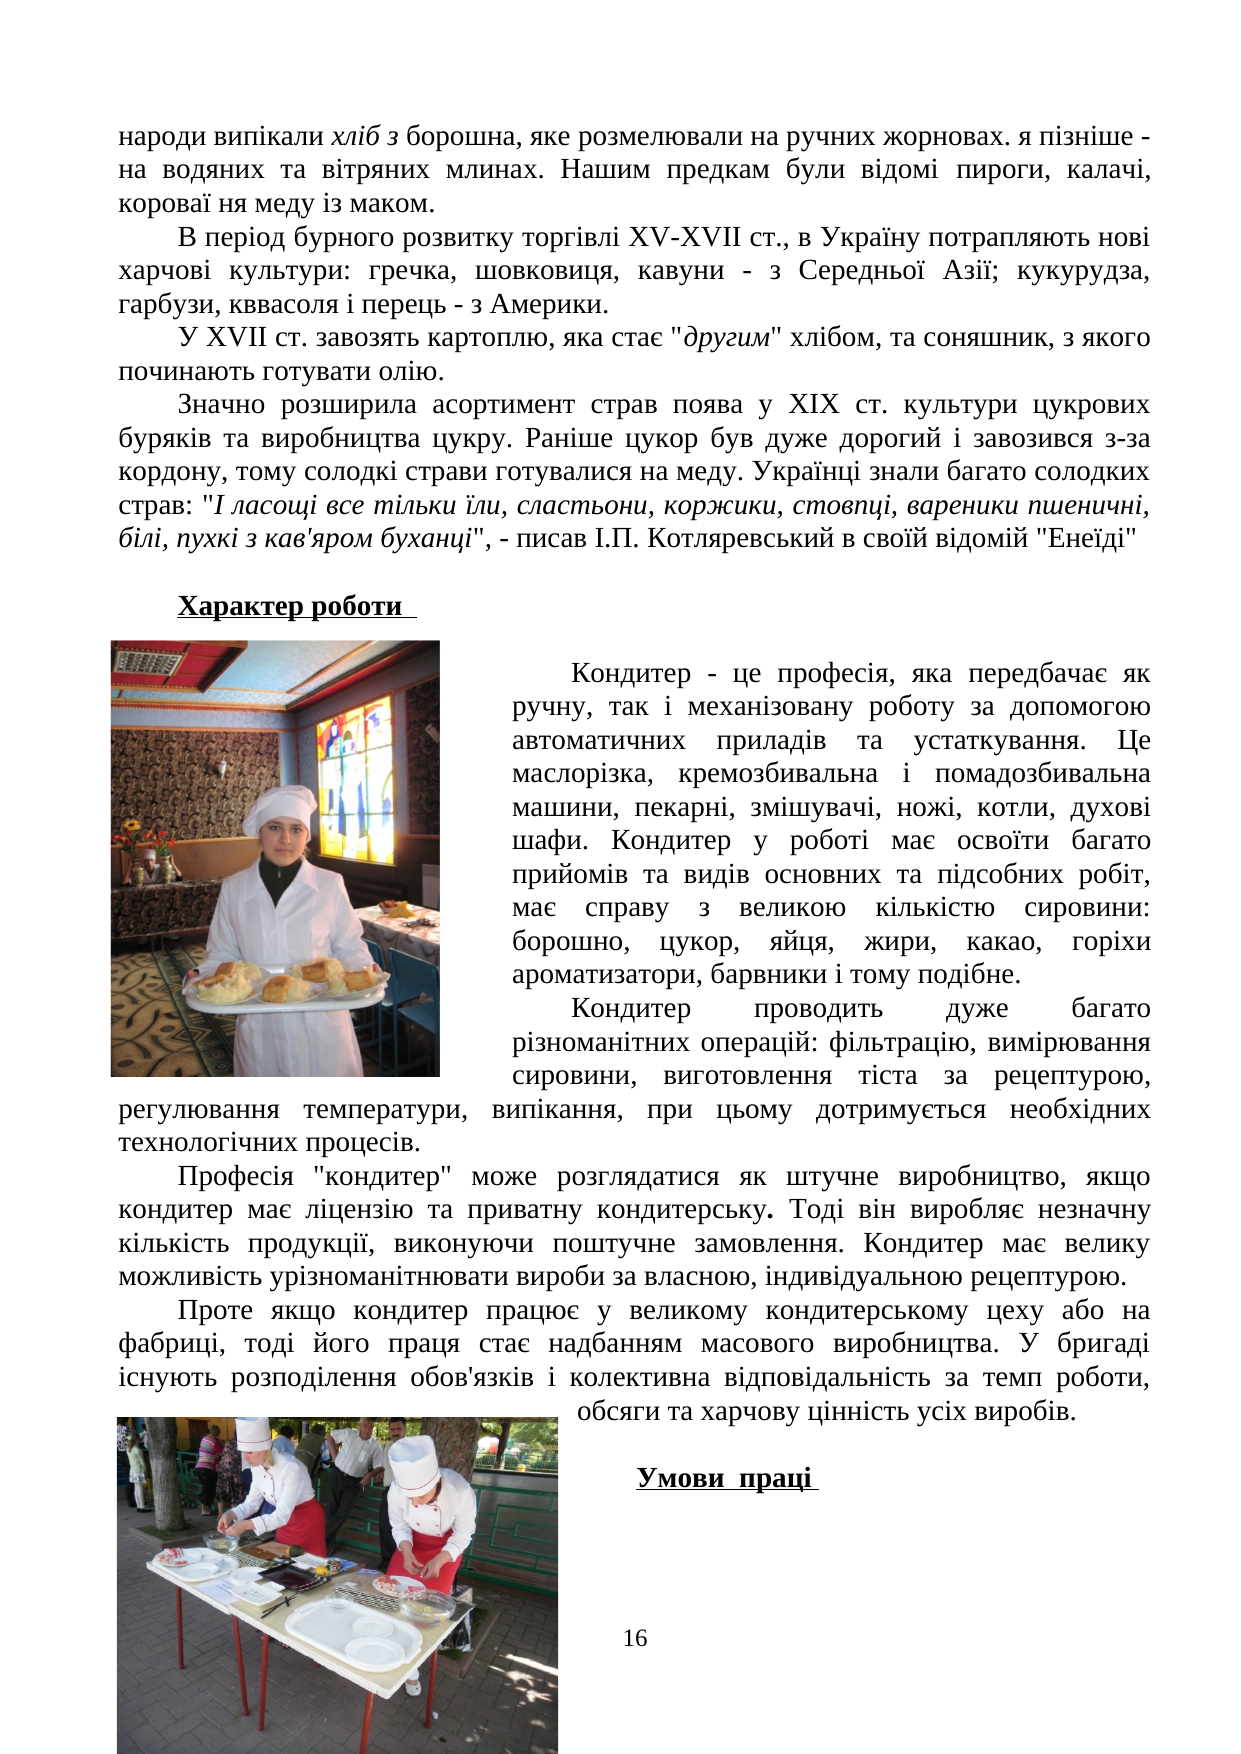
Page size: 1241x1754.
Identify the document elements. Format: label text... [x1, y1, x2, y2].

text Умови праці [559, 1460, 1152, 1493]
picture [116, 1417, 559, 1754]
text Кондитер - це професія, яка передбачає як ручну, так і механізовану роботу за допомогою автоматичних приладів та устаткування. Це маслорізка, кремозбивальна і помадозбивальна машини, пекарні, змішувачі, ножі, котли, духові шафи. Кондитер у роботі має освоїти багато прийомів та видів основних та підсобних робіт, має справу з великою кількістю сировини: борошно, цукор, яйця, жири, какао, горіхи ароматизатори, барвники і тому подібне. [440, 655, 1152, 990]
text Професія "кондитер" може розглядатися як штучне виробництво, якщо кондитер має ліцензію та приватну кондитерську. Тоді він виробляє незначну кількість продукції, виконуючи поштучне замовлення. Кондитер має велику можливість урізноманітнювати вироби за власною, індивідуальною рецептурою. [118, 1158, 1152, 1292]
text Значно розширила асортимент страв поява у XIX ст. культури цукрових буряків та виробництва цукру. Раніше цукор був дуже дорогий і завозився з-за кордону, тому солодкі страви готувалися на меду. Українці знали багато солодких страв: "І ласощі все тільки їли, сластьони, коржики, стовпці, вареники пшеничні, білі, пухкі з кав'яром буханці", - писав І.П. Котляревський в своїй відомій "Енеїді" [118, 386, 1152, 554]
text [118, 118, 1152, 219]
text Проте якщо кондитер працює у великому кондитерському цеху або на фабриці, тоді його праця стає надбанням масового виробництва. У бригаді існують розподілення обов'язків і колективна відповідальність за темп роботи, обсяги та харчову цінність усіх виробів. [118, 1292, 1152, 1426]
text У XVII ст. завозять картоплю, яка стає "другим" хлібом, та соняшник, з якого починають готувати олію. [118, 319, 1152, 386]
text Кондитер проводить дуже багато різноманітних операцій: фільтрацію, вимірювання сировини, виготовлення тіста за рецептурою, регулювання температури, випікання, при цьому дотримується необхідних технологічних процесів. [118, 990, 1152, 1158]
text Характер роботи [118, 588, 1152, 621]
text В період бурного розвитку торгівлі XV-XVII ст., в Україну потрапляють нові харчові культури: гречка, шовковиця, кавуни - з Середньої Азії; кукурудза, гарбузи, кввасоля і перець - з Америки. [118, 219, 1152, 319]
picture [111, 641, 439, 1077]
